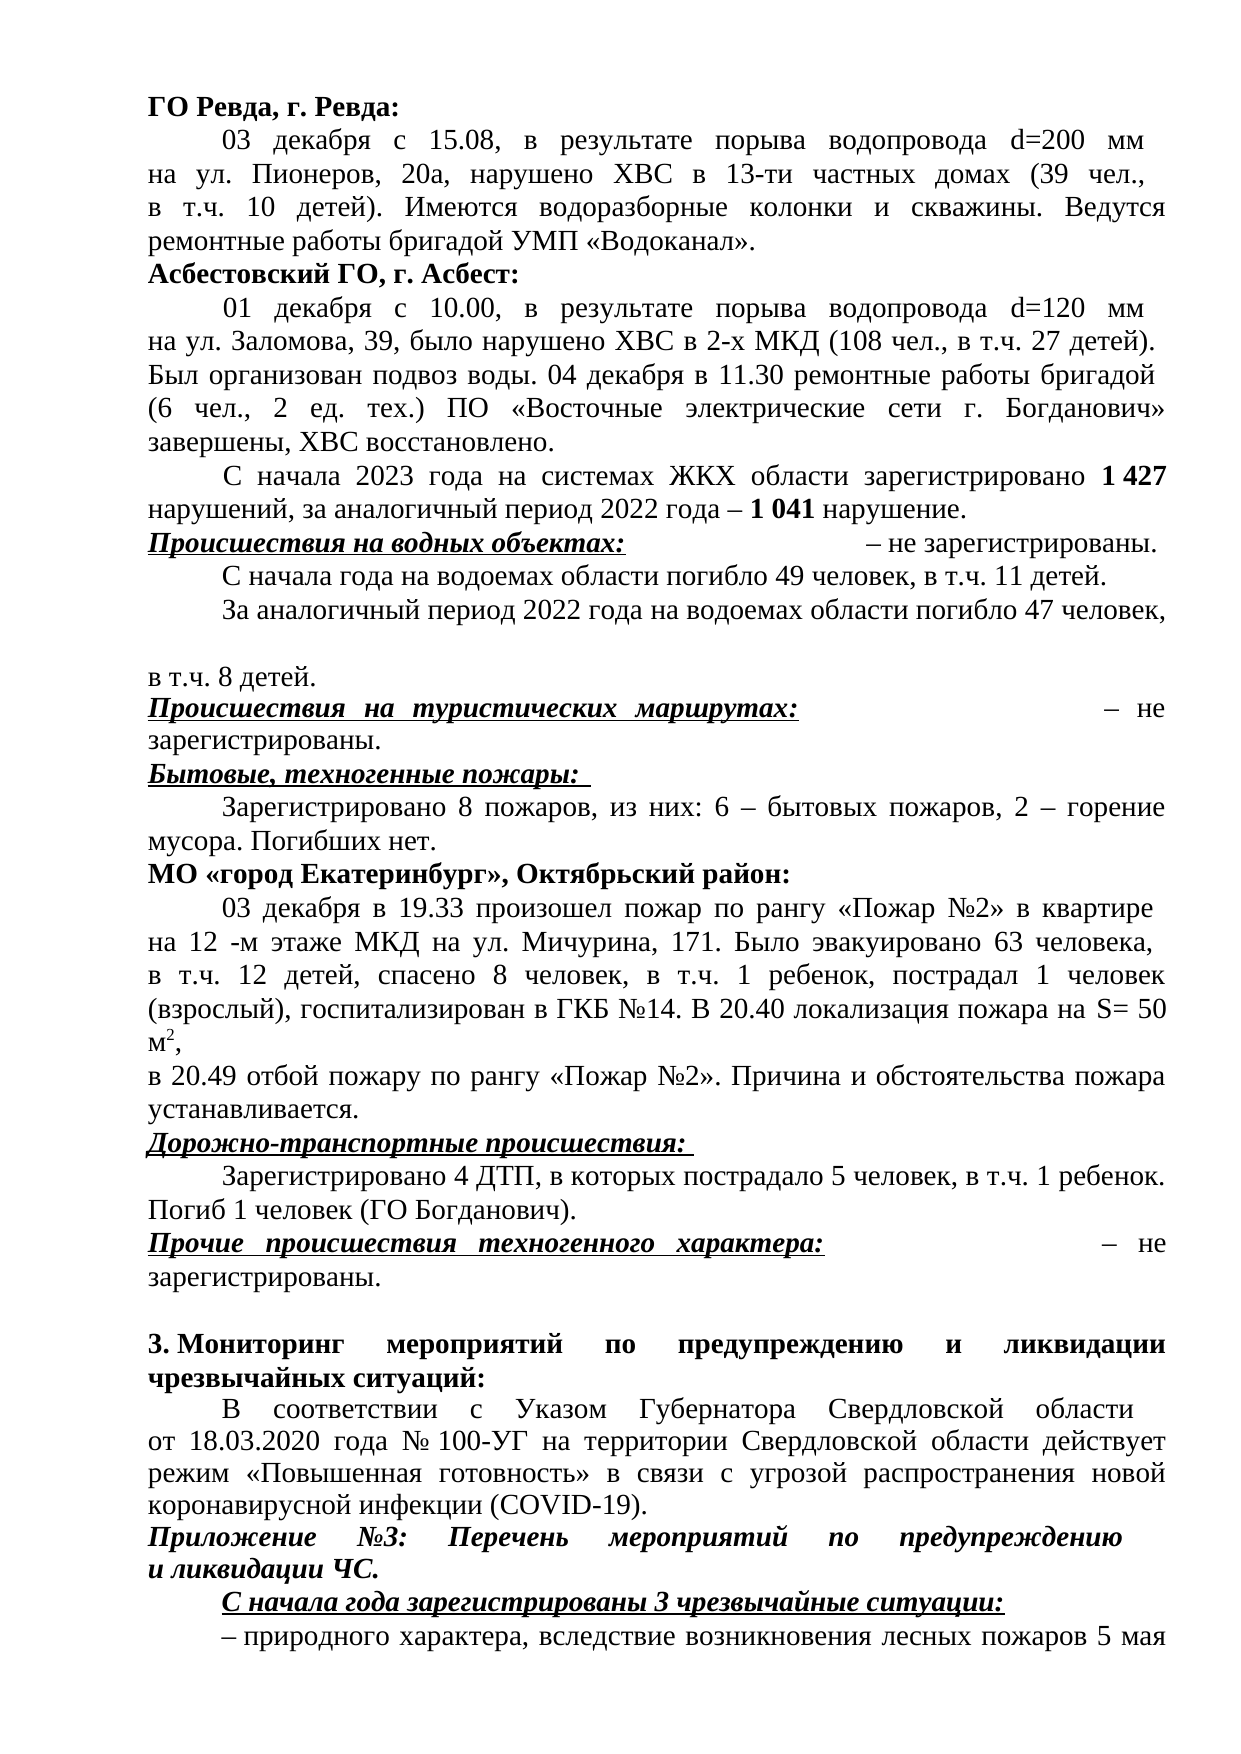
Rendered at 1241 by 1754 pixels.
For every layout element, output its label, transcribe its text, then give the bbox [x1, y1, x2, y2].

text Зарегистрировано 4 ДТП, в которых пострадало 5 человек, в т.ч. 1 ребенок. Погиб 1 человек (ГО Богданович). [148, 1158, 1167, 1226]
text В соответствии с Указом Губернатора Свердловской области от 18.03.2020 года № 100-УГ на территории Свердловской области действует режим «Повышенная готовность» в связи с угрозой распространения новой коронавирусной инфекции (COVID-19). [148, 1393, 1167, 1521]
text 03 декабря в 19.33 произошел пожар по рангу «Пожар №2» в квартире на 12 -м этаже МКД на ул. Мичурина, 171. Было эвакуировано 63 человека, в т.ч. 12 детей, спасено 8 человек, в т.ч. 1 ребенок, пострадал 1 человек (взрослый), госпитализирован в ГКБ №14. В 20.40 локализация пожара на S= 50 м2, в 20.49 отбой пожару по рангу «Пожар №2». Причина и обстоятельства пожара устанавливается. [148, 890, 1167, 1125]
text МО «город Екатеринбург», Октябрьский район: [148, 857, 1167, 890]
text Происшествия на туристических маршрутах: – не зарегистрированы. [148, 692, 1167, 756]
text С начала 2023 года на системах ЖКХ области зарегистрировано 1 427 нарушений, за аналогичный период 2022 года – 1 041 нарушение. [148, 458, 1167, 525]
text С начала года на водоемах области погибло 49 человек, в т.ч. 11 детей. [148, 558, 1167, 592]
text За аналогичный период 2022 года на водоемах области погибло 47 человек, в т.ч. 8 детей. [148, 592, 1167, 692]
text Приложение №3: Перечень мероприятий по предупреждению и ликвидации ЧС. [148, 1521, 1167, 1584]
text 03 декабря с 15.08, в результате порыва водопровода d=200 мм на ул. Пионеров, 20а, нарушено ХВС в 13-ти частных домах (39 чел., в т.ч. 10 детей). Имеются водоразборные колонки и скважины. Ведутся ремонтные работы бригадой УМП «Водоканал». [148, 122, 1167, 256]
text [148, 1618, 1167, 1651]
text Прочие происшествия техногенного характера: – не зарегистрированы. [148, 1226, 1167, 1293]
text Происшествия на водных объектах: – не зарегистрированы. [148, 525, 1167, 558]
text 01 декабря с 10.00, в результате порыва водопровода d=120 мм на ул. Заломова, 39, было нарушено ХВС в 2-х МКД (108 чел., в т.ч. 27 детей). Был организован подвоз воды. 04 декабря в 11.30 ремонтные работы бригадой (6 чел., 2 ед. тех.) ПО «Восточные электрические сети г. Богданович» завершены, ХВС восстановлено. [148, 290, 1167, 458]
text 3. Мониторинг мероприятий по предупреждению и ликвидации чрезвычайных ситуаций: [148, 1326, 1167, 1393]
text Асбестовский ГО, г. Асбест: [148, 256, 1167, 290]
text ГО Ревда, г. Ревда: [148, 89, 1167, 122]
text Дорожно-транспортные происшествия: [148, 1125, 1167, 1158]
text Зарегистрировано 8 пожаров, из них: 6 – бытовых пожаров, 2 – горение мусора. Погибших нет. [148, 789, 1167, 857]
text С начала года зарегистрированы 3 чрезвычайные ситуации: [148, 1584, 1167, 1618]
text Бытовые, техногенные пожары: [148, 756, 1167, 789]
